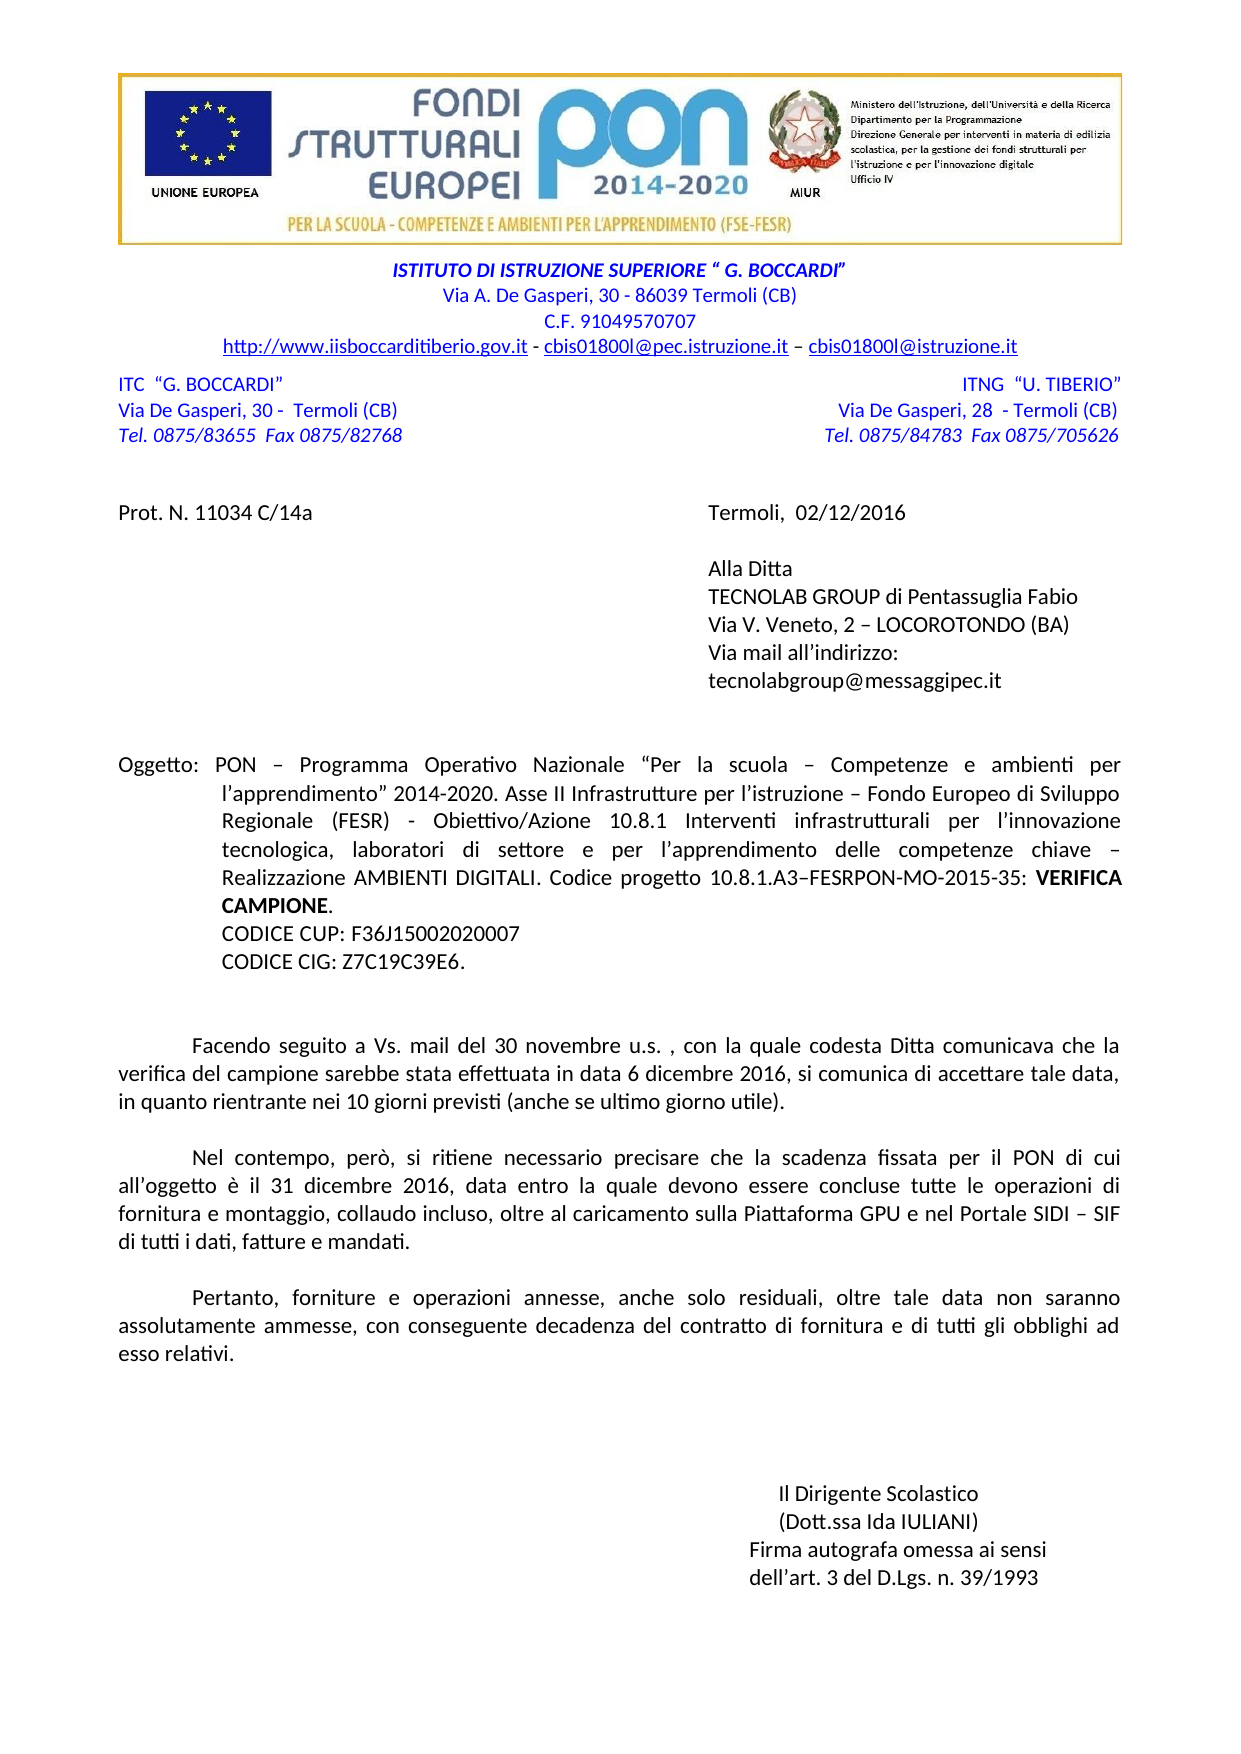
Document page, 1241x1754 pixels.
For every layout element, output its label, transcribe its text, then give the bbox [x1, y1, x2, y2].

text Prot. N. 11034 C/14a Termoli, 02/12/2016 [118, 498, 1122, 526]
text C.F. 91049570707 [118, 308, 1122, 333]
text Tel. 0875/83655 Fax 0875/82768 Tel. 0875/84783 Fax 0875/705626 [118, 422, 1122, 473]
text Alla Ditta [634, 554, 1122, 582]
text Firma autografa omessa ai sensi [708, 1535, 1122, 1563]
text CODICE CUP: F36J15002020007 [115, 919, 1122, 947]
text Nel contempo, però, si ritiene necessario precisare che la scadenza fissata per il PON di cui all’oggetto è il 31 dicembre 2016, data entro la quale devono essere concluse tutte le operazioni di fornitura e montaggio, collaudo incluso, oltre al caricamento sulla Piattaforma GPU e nel Portale SIDI – SIF di tutti i dati, fatture e mandati. [118, 1143, 1122, 1255]
text Via mail all’indirizzo: [118, 638, 1122, 667]
text dell’art. 3 del D.Lgs. n. 39/1993 [708, 1563, 1122, 1591]
text ISTITUTO DI ISTRUZIONE SUPERIORE “ G. BOCCARDI” [118, 257, 1122, 282]
text Facendo seguito a Vs. mail del 30 novembre u.s. , con la quale codesta Ditta comunicava che la verifica del campione sarebbe stata effettuata in data 6 dicembre 2016, si comunica di accettare tale data, in quanto rientrante nei 10 giorni previsti (anche se ultimo giorno utile). [118, 1031, 1122, 1115]
text ITC “G. BOCCARDI” ITNG “U. TIBERIO” [118, 371, 1122, 397]
text CODICE CIG: Z7C19C39E6. [148, 947, 1122, 975]
text http://www.iisboccarditiberio.gov.it - cbis01800l@pec.istruzione.it – cbis01800l@istruzione.it [118, 333, 1122, 359]
text Pertanto, forniture e operazioni annesse, anche solo residuali, oltre tale data non saranno assolutamente ammesse, con conseguente decadenza del contratto di fornitura e di tutti gli obblighi ad esso relativi. [118, 1283, 1122, 1367]
text Via De Gasperi, 30 - Termoli (CB) Via De Gasperi, 28 - Termoli (CB) [118, 397, 1122, 422]
text Il Dirigente Scolastico (Dott.ssa Ida IULIANI) [634, 1479, 1122, 1535]
text TECNOLAB GROUP di Pentassuglia Fabio [634, 582, 1122, 611]
text tecnolabgroup@messaggipec.it [118, 667, 1122, 694]
text Oggetto: PON – Programma Operativo Nazionale “Per la scuola – Competenze e ambienti per l’apprendimento” 2014-2020. Asse II Infrastrutture per l’istruzione – Fondo Europeo di Sviluppo Regionale (FESR) - Obiettivo/Azione 10.8.1 Interventi infrastrutturali per l’innovazione tecnologica, laboratori di settore e per l’apprendimento delle competenze chiave – Realizzazione AMBIENTI DIGITALI. Codice progetto 10.8.1.A3–FESRPON-MO-2015-35: VERIFICA CAMPIONE. [118, 751, 1122, 919]
text Via A. De Gasperi, 30 - 86039 Termoli (CB) [118, 282, 1122, 308]
text Via V. Veneto, 2 – LOCOROTONDO (BA) [634, 611, 1122, 638]
